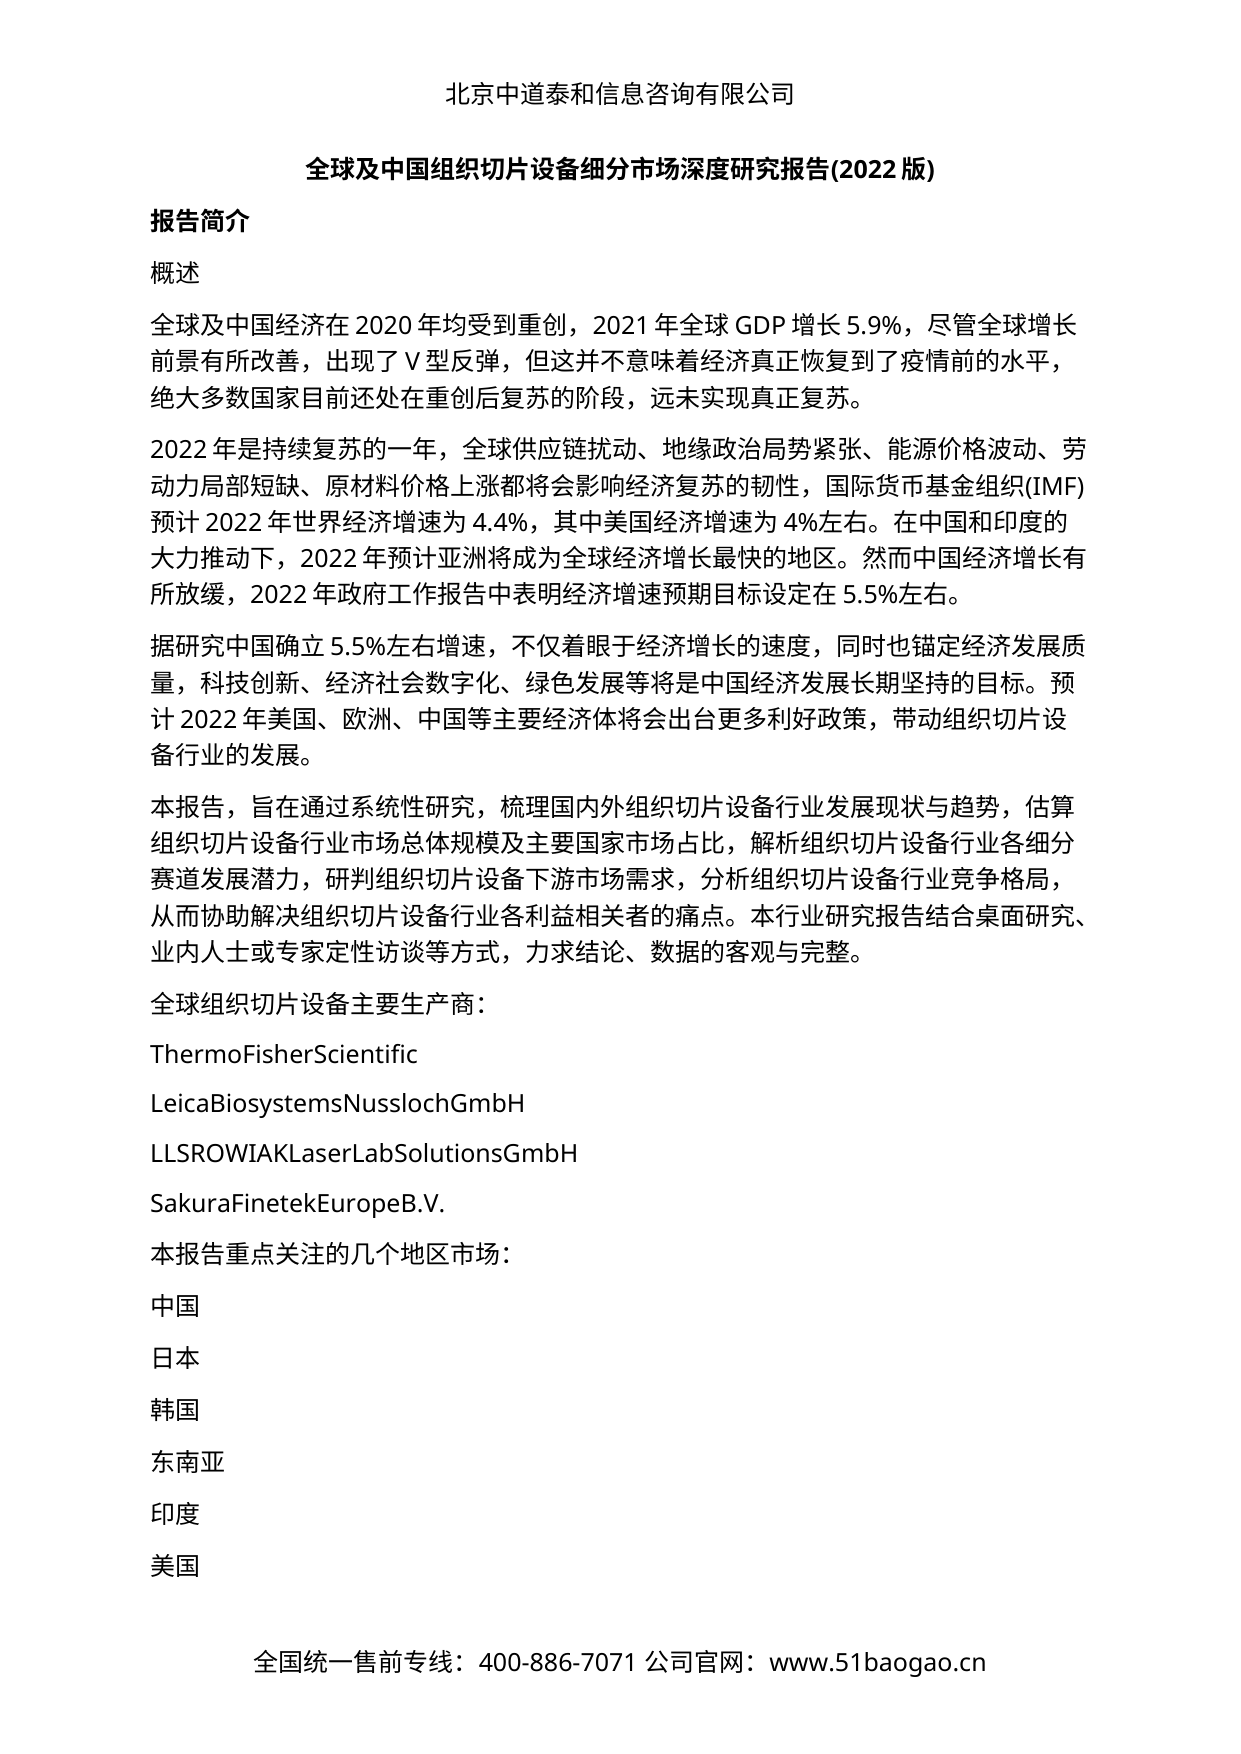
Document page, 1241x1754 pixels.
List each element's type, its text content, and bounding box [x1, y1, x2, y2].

text LLSROWIAKLaserLabSolutionsGmbH [150, 1136, 1090, 1170]
text 全球组织切片设备主要生产商： [150, 984, 1090, 1021]
text 概述 [150, 254, 1090, 290]
text LeicaBiosystemsNusslochGmbH [150, 1086, 1090, 1120]
text 本报告重点关注的几个地区市场： [150, 1235, 1090, 1271]
text 中国 [150, 1287, 1090, 1323]
text SakuraFinetekEuropeB.V. [150, 1185, 1090, 1219]
text 本报告，旨在通过系统性研究，梳理国内外组织切片设备行业发展现状与趋势，估算组织切片设备行业市场总体规模及主要国家市场占比，解析组织切片设备行业各细分赛道发展潜力，研判组织切片设备下游市场需求，分析组织切片设备行业竞争格局，从而协助解决组织切片设备行业各利益相关者的痛点。本行业研究报告结合桌面研究、业内人士或专家定性访谈等方式，力求结论、数据的客观与完整。 [150, 787, 1090, 969]
text 印度 [150, 1494, 1090, 1531]
text ThermoFisherScientific [150, 1036, 1090, 1070]
text 报告简介 [150, 202, 1090, 238]
text 东南亚 [150, 1442, 1090, 1479]
text 韩国 [150, 1391, 1090, 1427]
text 2022年是持续复苏的一年，全球供应链扰动、地缘政治局势紧张、能源价格波动、劳动力局部短缺、原材料价格上涨都将会影响经济复苏的韧性，国际货币基金组织(IMF)预计2022年世界经济增速为4.4%，其中美国经济增速为4%左右。在中国和印度的大力推动下，2022年预计亚洲将成为全球经济增长最快的地区。然而中国经济增长有所放缓，2022年政府工作报告中表明经济增速预期目标设定在5.5%左右。 [150, 430, 1090, 611]
text 美国 [150, 1546, 1090, 1582]
text 据研究中国确立5.5%左右增速，不仅着眼于经济增长的速度，同时也锚定经济发展质量，科技创新、经济社会数字化、绿色发展等将是中国经济发展长期坚持的目标。预计2022年美国、欧洲、中国等主要经济体将会出台更多利好政策，带动组织切片设备行业的发展。 [150, 627, 1090, 772]
text 全球及中国经济在2020年均受到重创，2021年全球GDP增长5.9%，尽管全球增长前景有所改善，出现了V型反弹，但这并不意味着经济真正恢复到了疫情前的水平，绝大多数国家目前还处在重创后复苏的阶段，远未实现真正复苏。 [150, 306, 1090, 414]
text 全球及中国组织切片设备细分市场深度研究报告(2022版) [150, 150, 1090, 186]
text 日本 [150, 1339, 1090, 1375]
